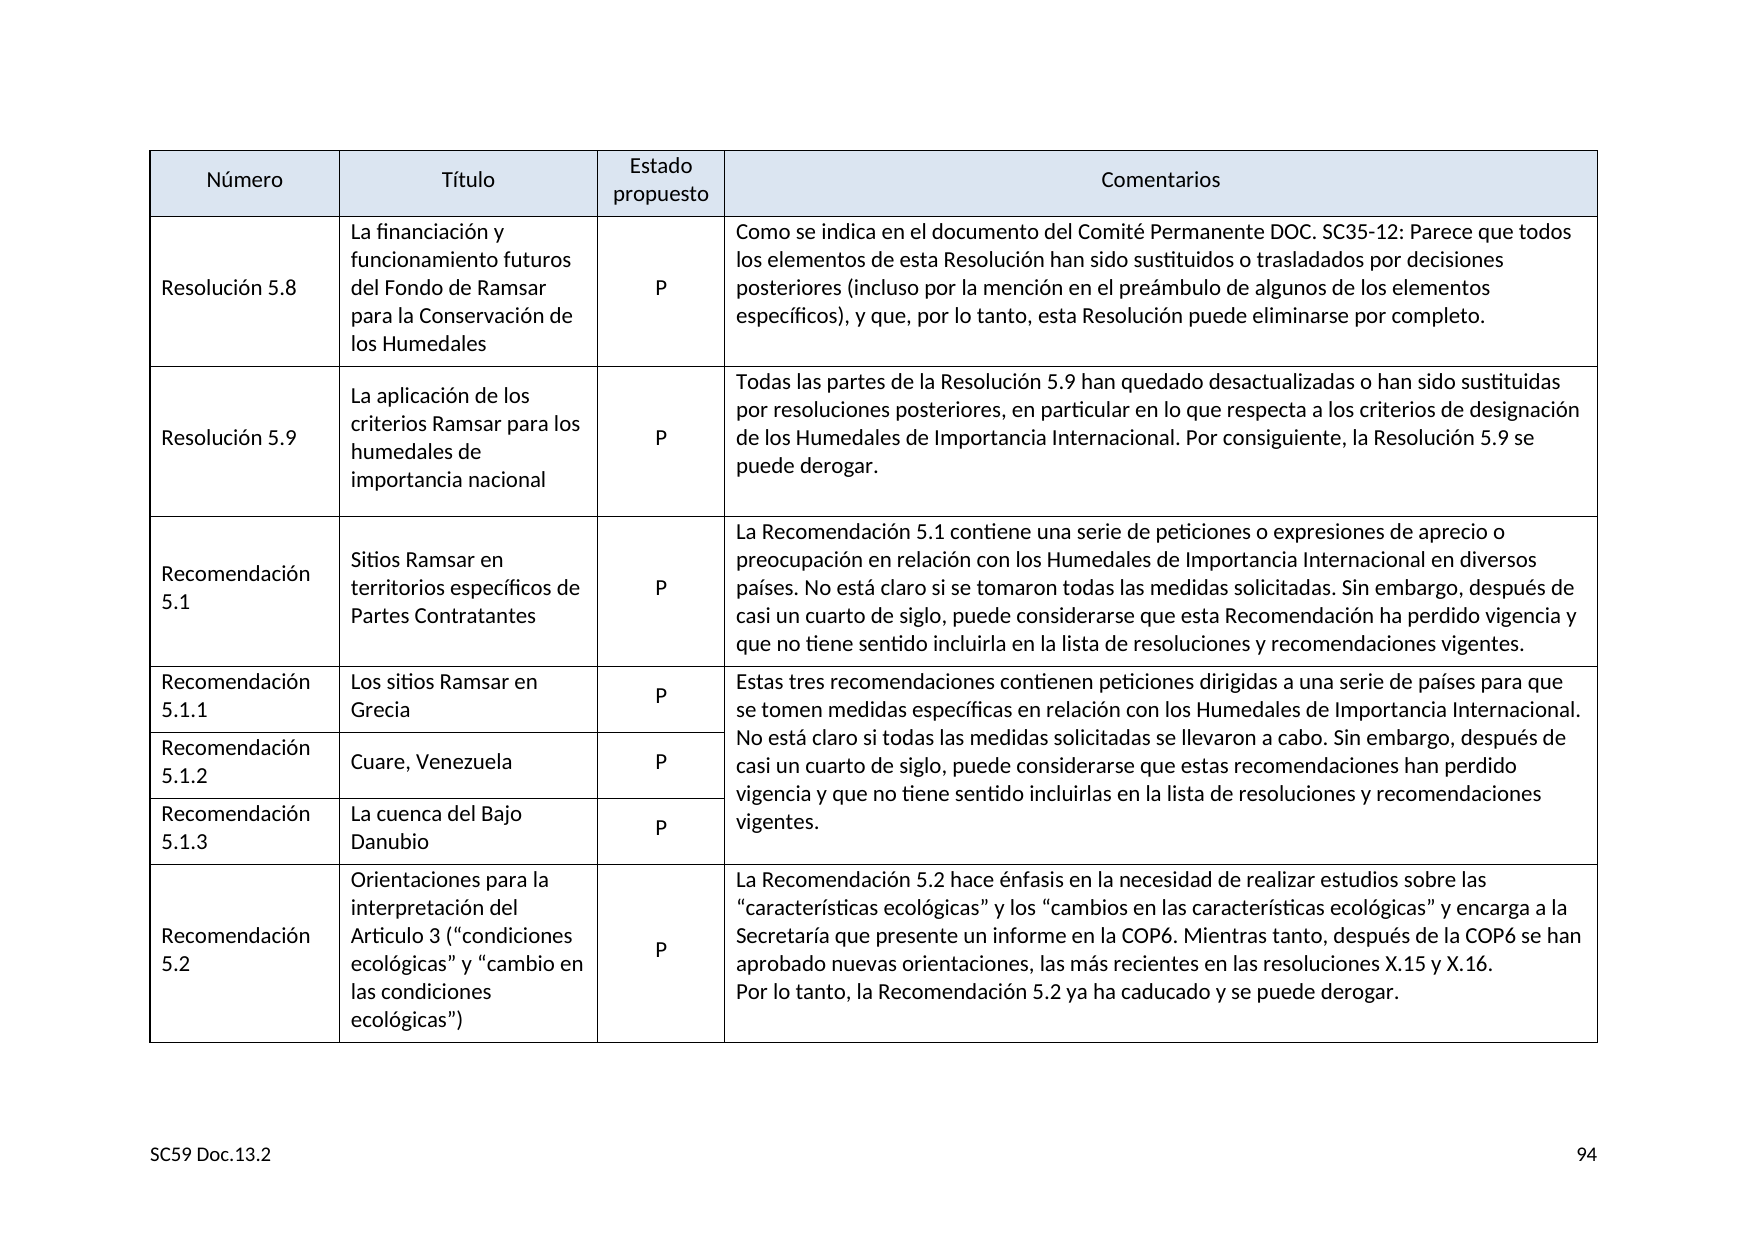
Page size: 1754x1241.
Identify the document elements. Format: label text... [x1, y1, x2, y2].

table_header Comentarios [725, 151, 1597, 216]
table_header Número [151, 151, 339, 216]
table_cell La cuenca del Bajo Danubio [340, 799, 597, 864]
table_cell Como se indica en el documento del Comité Permanente DOC. SC35-12: Parece que todos los elementos de esta Resolución han sido sustituidos o trasladados por decisiones posteriores (incluso por la mención en el preámbulo de algunos de los elementos específicos), y que, por lo tanto, esta Resolución puede eliminarse por completo. [725, 217, 1597, 366]
table_cell Resolución 5.8 [151, 217, 339, 366]
table_header Estado propuesto [598, 151, 724, 216]
table_cell P [598, 367, 724, 516]
table_cell Los sitios Ramsar en Grecia [340, 667, 597, 732]
table_cell Todas las partes de la Resolución 5.9 han quedado desactualizadas o han sido sustituidas por resoluciones posteriores, en particular en lo que respecta a los criterios de designación de los Humedales de Importancia Internacional. Por consiguiente, la Resolución 5.9 se puede derogar. [725, 367, 1597, 516]
table_cell P [598, 733, 724, 798]
table_cell Recomendación 5.2 [151, 865, 339, 1042]
table_cell Recomendación 5.1.1 [151, 667, 339, 732]
table_cell Orientaciones para la interpretación del Articulo 3 (“condiciones ecológicas” y “cambio en las condiciones ecológicas”) [340, 865, 597, 1042]
table_cell Estas tres recomendaciones contienen peticiones dirigidas a una serie de países para que se tomen medidas específicas en relación con los Humedales de Importancia Internacional. No está claro si todas las medidas solicitadas se llevaron a cabo. Sin embargo, después de casi un cuarto de siglo, puede considerarse que estas recomendaciones han perdido vigencia y que no tiene sentido incluirlas en la lista de resoluciones y recomendaciones vigentes. [725, 667, 1597, 864]
table_cell La financiación y funcionamiento futuros del Fondo de Ramsar para la Conservación de los Humedales [340, 217, 597, 366]
table_cell Cuare, Venezuela [340, 733, 597, 798]
table_cell Resolución 5.9 [151, 367, 339, 516]
table_cell P [598, 217, 724, 366]
table_cell Sitios Ramsar en territorios específicos de Partes Contratantes [340, 517, 597, 666]
table_header Título [340, 151, 597, 216]
table_cell Recomendación 5.1.2 [151, 733, 339, 798]
table_cell Recomendación 5.1 [151, 517, 339, 666]
table_cell La Recomendación 5.1 contiene una serie de peticiones o expresiones de aprecio o preocupación en relación con los Humedales de Importancia Internacional en diversos países. No está claro si se tomaron todas las medidas solicitadas. Sin embargo, después de casi un cuarto de siglo, puede considerarse que esta Recomendación ha perdido vigencia y que no tiene sentido incluirla en la lista de resoluciones y recomendaciones vigentes. [725, 517, 1597, 666]
table_cell Recomendación 5.1.3 [151, 799, 339, 864]
table_cell P [598, 517, 724, 666]
table_cell La aplicación de los criterios Ramsar para los humedales de importancia nacional [340, 367, 597, 516]
table_cell La Recomendación 5.2 hace énfasis en la necesidad de realizar estudios sobre las “características ecológicas” y los “cambios en las características ecológicas” y encarga a la Secretaría que presente un informe en la COP6. Mientras tanto, después de la COP6 se han aprobado nuevas orientaciones, las más recientes en las resoluciones X.15 y X.16. Por lo tanto, la Recomendación 5.2 ya ha caducado y se puede derogar. [725, 865, 1597, 1042]
table_cell P [598, 865, 724, 1042]
table_cell P [598, 667, 724, 732]
table_cell P [598, 799, 724, 864]
